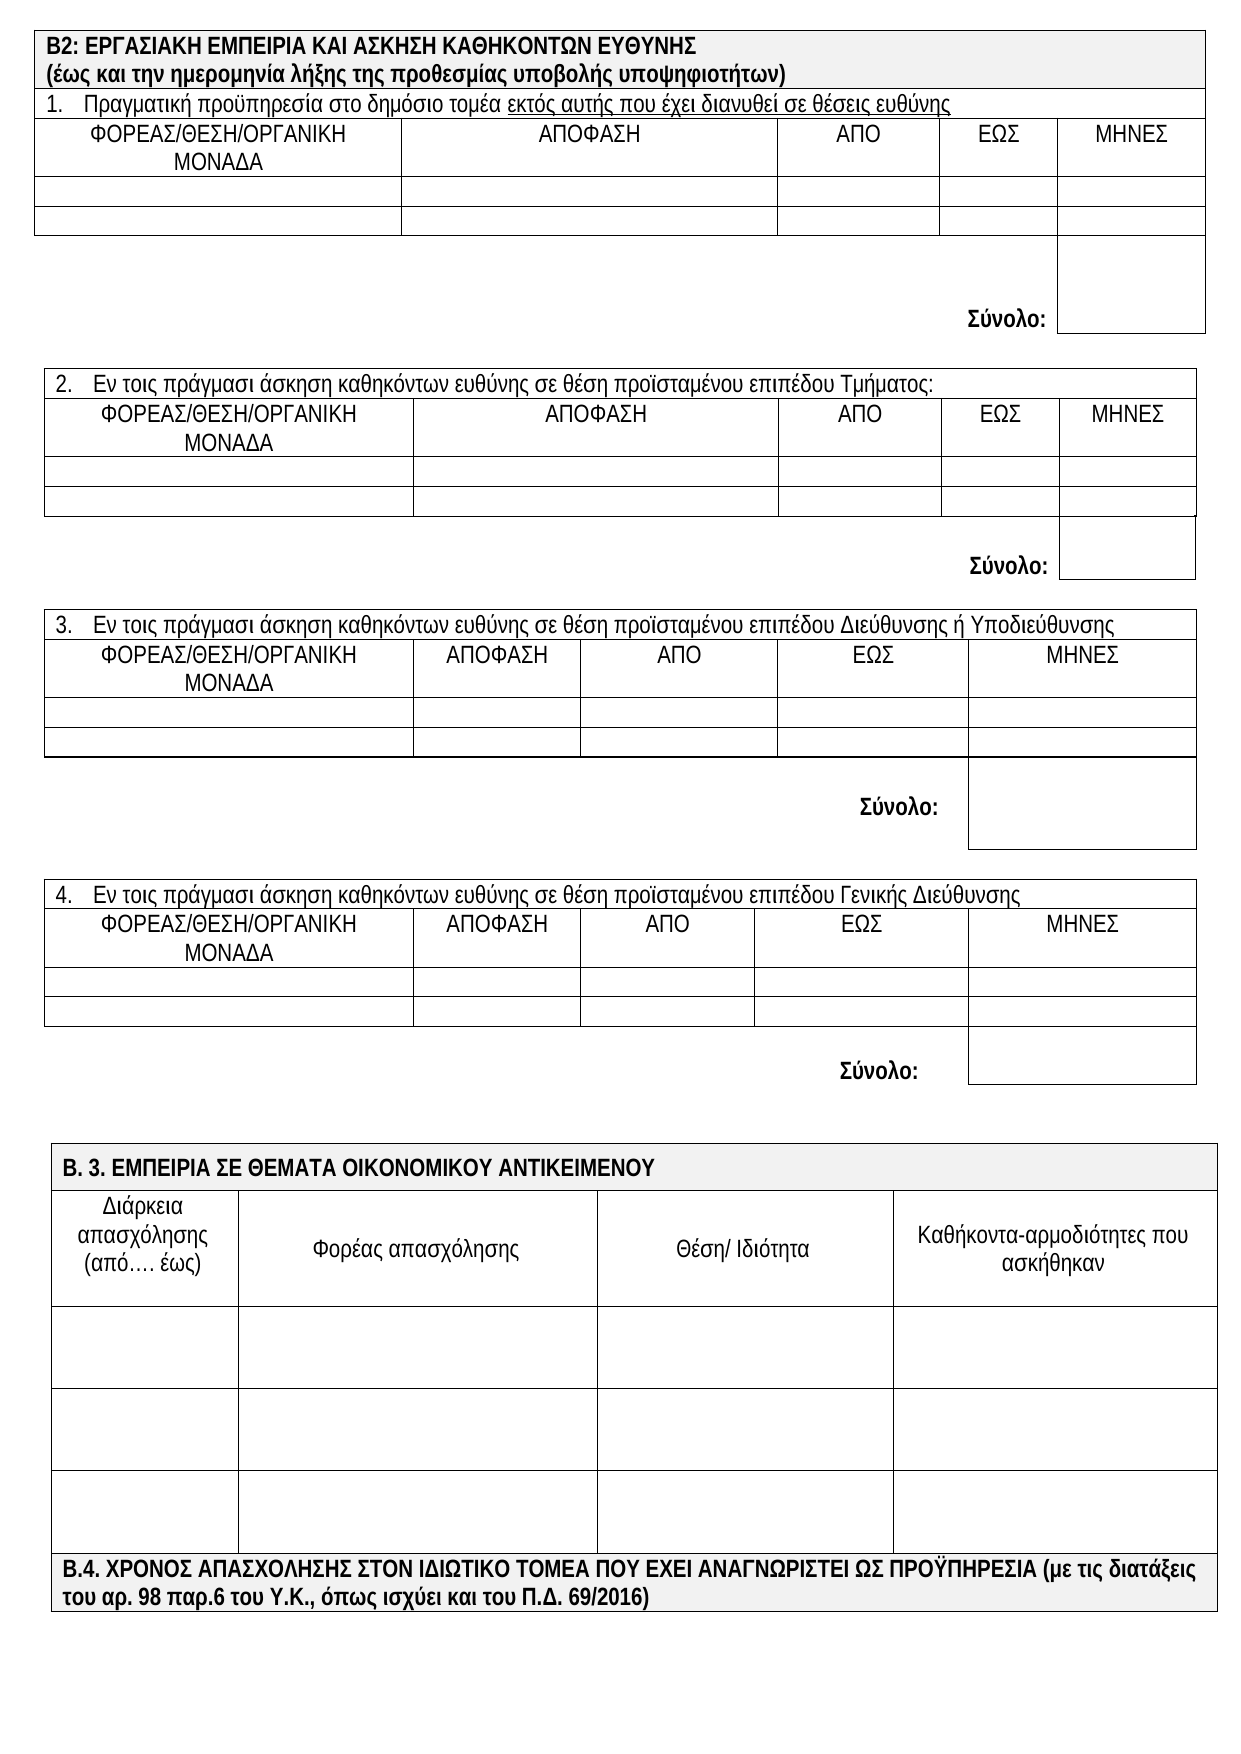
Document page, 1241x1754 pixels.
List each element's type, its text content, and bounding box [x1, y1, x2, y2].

table_cell [894, 1471, 1217, 1552]
table_header Εν τοις πράγμασι άσκηση καθηκόντων ευθύνης σε θέση προϊσταμένου επιπέδου Τμήματος: [45, 369, 1196, 398]
table_cell [239, 1307, 597, 1388]
table_cell [402, 207, 777, 235]
table_cell ΑΠΟ [581, 640, 777, 697]
table_cell Καθήκοντα-αρμοδιότητες που ασκήθηκαν [894, 1191, 1217, 1306]
table_cell [778, 728, 968, 756]
table_cell Σύνολο: [779, 517, 1059, 579]
table_cell ΑΠΟ [778, 119, 939, 176]
table_cell [52, 1307, 238, 1388]
table_cell [894, 1307, 1217, 1388]
table_cell [35, 207, 401, 235]
table_cell [581, 997, 754, 1026]
table_cell [35, 177, 401, 206]
table_cell [52, 1471, 238, 1552]
table_cell ΜΗΝΕΣ [1060, 399, 1196, 456]
table_cell [894, 1389, 1217, 1470]
table_cell ΑΠΟΦΑΣΗ [414, 399, 778, 456]
table_cell [45, 968, 413, 996]
table_cell ΦΟΡΕΑΣ/ΘΕΣΗ/ΟΡΓΑΝΙΚΗ ΜΟΝΑΔΑ [45, 909, 413, 967]
table_cell [779, 457, 941, 486]
table_cell Σύνολο: [754, 1027, 968, 1084]
table_cell ΜΗΝΕΣ [969, 909, 1196, 967]
table_cell [581, 728, 777, 756]
table_cell [52, 1389, 238, 1470]
table_cell ΕΩΣ [940, 119, 1057, 176]
table_cell ΦΟΡΕΑΣ/ΘΕΣΗ/ΟΡΓΑΝΙΚΗ ΜΟΝΑΔΑ [45, 640, 413, 697]
table_cell [414, 457, 778, 486]
table_cell ΑΠΟ [581, 909, 754, 967]
table_cell ΜΗΝΕΣ [1058, 119, 1205, 176]
table_cell [1058, 177, 1205, 206]
table_cell [239, 1389, 597, 1470]
table_cell [581, 698, 777, 727]
table_cell [45, 728, 413, 756]
table_cell Σύνολο: [778, 758, 968, 849]
table_cell Β.4. ΧΡΟΝΟΣ ΑΠΑΣΧΟΛΗΣΗΣ ΣΤΟΝ ΙΔΙΩΤΙΚΟ ΤΟΜΕΑ ΠΟΥ ΕΧΕΙ ΑΝΑΓΝΩΡΙΣΤΕΙ ΩΣ ΠΡΟΫΠΗΡΕΣΙΑ (με τις διατάξεις του αρ. 98 παρ.6 του Υ.Κ., όπως ισχύει και του Π.Δ. 69/2016) [52, 1554, 1217, 1611]
table_cell Σύνολο: [777, 236, 1057, 333]
table_cell Θέση/ Ιδιότητα [598, 1191, 893, 1306]
table_cell [969, 1027, 1196, 1084]
table_cell [402, 177, 777, 206]
table_header Εν τοις πράγμασι άσκηση καθηκόντων ευθύνης σε θέση προϊσταμένου επιπέδου Διεύθυνσης ή Υποδιεύθυνσης [45, 610, 1196, 639]
table_cell [45, 997, 413, 1026]
table_cell ΕΩΣ [942, 399, 1059, 456]
table_cell ΕΩΣ [755, 909, 968, 967]
table_cell ΦΟΡΕΑΣ/ΘΕΣΗ/ΟΡΓΑΝΙΚΗ ΜΟΝΑΔΑ [35, 119, 401, 176]
table_cell ΦΟΡΕΑΣ/ΘΕΣΗ/ΟΡΓΑΝΙΚΗ ΜΟΝΑΔΑ [45, 399, 413, 456]
table_cell [414, 997, 580, 1026]
table_cell ΜΗΝΕΣ [969, 640, 1196, 697]
table_cell [778, 698, 968, 727]
table_cell [598, 1389, 893, 1470]
table_cell [940, 177, 1057, 206]
table_cell [414, 968, 580, 996]
table_cell ΕΩΣ [778, 640, 968, 697]
table_cell [1058, 207, 1205, 235]
table_header Β. 3. ΕΜΠΕΙΡΙΑ ΣΕ ΘΕΜΑΤΑ ΟΙΚΟΝΟΜΙΚΟΥ ΑΝΤΙΚΕΙΜΕΝΟΥ [52, 1144, 1217, 1190]
table_cell Διάρκεια απασχόλησης (από…. έως) [52, 1191, 238, 1306]
table_cell ΑΠΟΦΑΣΗ [414, 640, 580, 697]
table_cell [1060, 487, 1196, 516]
table_cell [1060, 457, 1196, 486]
table_cell [942, 487, 1059, 516]
table_cell [598, 1471, 893, 1552]
table_cell [414, 487, 778, 516]
table_cell [45, 698, 413, 727]
table_cell [779, 487, 941, 516]
table_cell Πραγματική προϋπηρεσία στο δημόσιο τομέα εκτός αυτής που έχει διανυθεί σε θέσεις ευθύνης [35, 89, 1205, 118]
table_cell [940, 207, 1057, 235]
table_cell [414, 728, 580, 756]
table_cell ΑΠΟ [779, 399, 941, 456]
table_cell [969, 698, 1196, 727]
table_cell [1060, 517, 1195, 579]
table_cell [969, 758, 1196, 849]
table_cell [778, 177, 939, 206]
table_cell [969, 968, 1196, 996]
table_cell [581, 968, 754, 996]
table_cell [755, 997, 968, 1026]
table_cell [755, 968, 968, 996]
table_cell [778, 207, 939, 235]
table_cell [1058, 236, 1205, 333]
table_cell [45, 487, 413, 516]
table_header Β2: ΕΡΓΑΣΙΑΚΗ ΕΜΠΕΙΡΙΑ ΚΑΙ ΑΣΚΗΣΗ ΚΑΘΗΚΟΝΤΩΝ ΕΥΘΥΝΗΣ (έως και την ημερομηνία λήξης της προθεσμίας υποβολής υποψηφιοτήτων) [35, 31, 1205, 88]
table_cell [969, 728, 1196, 756]
table_cell ΑΠΟΦΑΣΗ [402, 119, 777, 176]
table_cell ΑΠΟΦΑΣΗ [414, 909, 580, 967]
table_header Εν τοις πράγμασι άσκηση καθηκόντων ευθύνης σε θέση προϊσταμένου επιπέδου Γενικής Διεύθυνσης [45, 880, 1196, 908]
table_cell [239, 1471, 597, 1552]
table_cell [969, 997, 1196, 1026]
table_cell [45, 457, 413, 486]
table_cell [598, 1307, 893, 1388]
table_cell [942, 457, 1059, 486]
table_cell [414, 698, 580, 727]
table_cell Φορέας απασχόλησης [239, 1191, 597, 1306]
